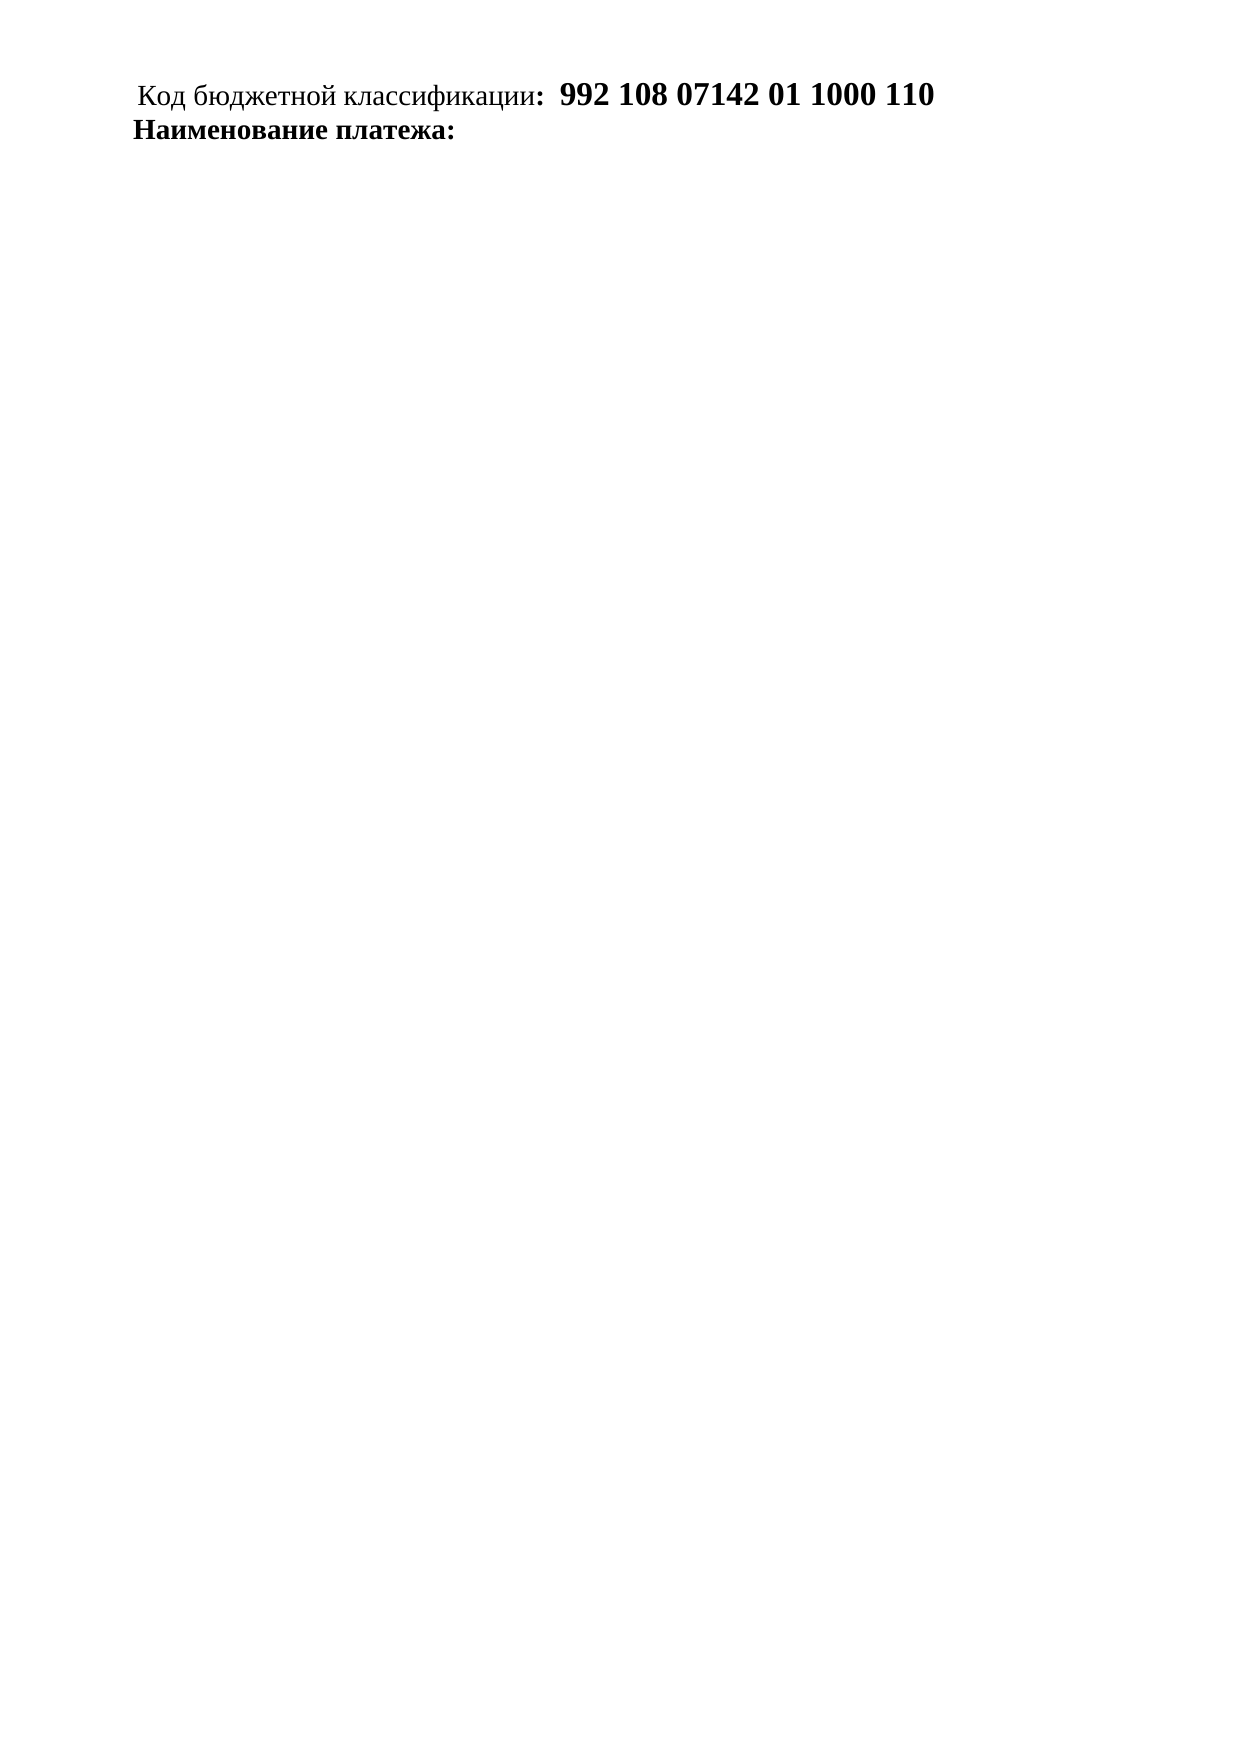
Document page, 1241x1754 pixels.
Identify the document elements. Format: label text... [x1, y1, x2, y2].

text Наименование платежа: [133, 112, 1211, 146]
table_header Код бюджетной классификации: 992 108 07142 01 1000 110 [137, 74, 934, 112]
